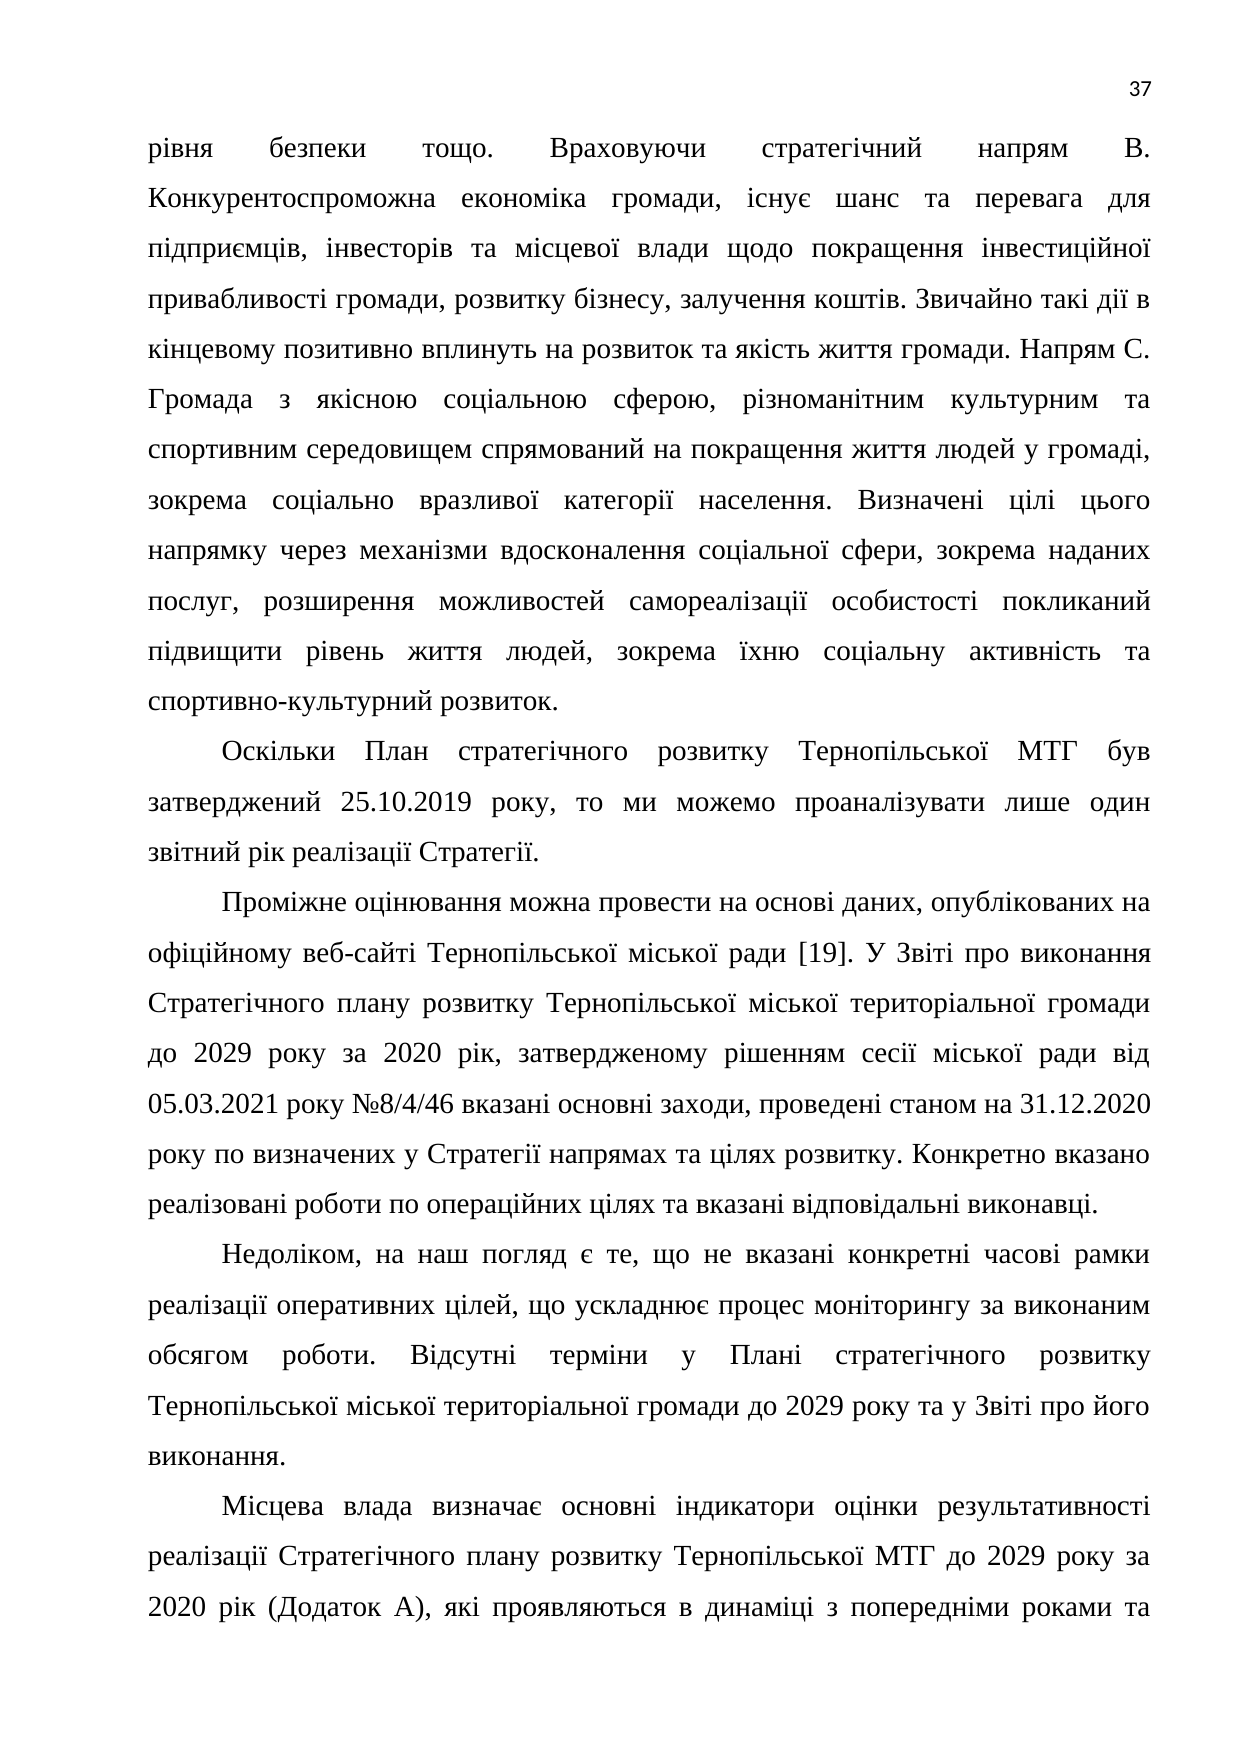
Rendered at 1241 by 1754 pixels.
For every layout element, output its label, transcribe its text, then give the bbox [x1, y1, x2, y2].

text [148, 130, 1152, 717]
text Недоліком, на наш погляд є те, що не вказані конкретні часові рамки реалізації оперативних цілей, що ускладнює процес моніторингу за виконаним обсягом роботи. Відсутні терміни у Плані стратегічного розвитку Тернопільської міської територіальної громади до 2029 року та у Звіті про його виконання. [148, 1237, 1152, 1471]
text Проміжне оцінювання можна провести на основі даних, опублікованих на офіційному веб-сайті Тернопільської міської ради [19]. У Звіті про виконання Стратегічного плану розвитку Тернопільської міської територіальної громади до 2029 року за 2020 рік, затвердженому рішенням сесії міської ради від 05.03.2021 року №8/4/46 вказані основні заходи, проведені станом на 31.12.2020 року по визначених у Стратегії напрямах та цілях розвитку. Конкретно вказано реалізовані роботи по операційних цілях та вказані відповідальні виконавці. [148, 884, 1152, 1220]
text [148, 1488, 1152, 1622]
text Оскільки План стратегічного розвитку Тернопільської МТГ був затверджений 25.10.2019 року, то ми можемо проаналізувати лише один звітний рік реалізації Стратегії. [148, 733, 1152, 868]
